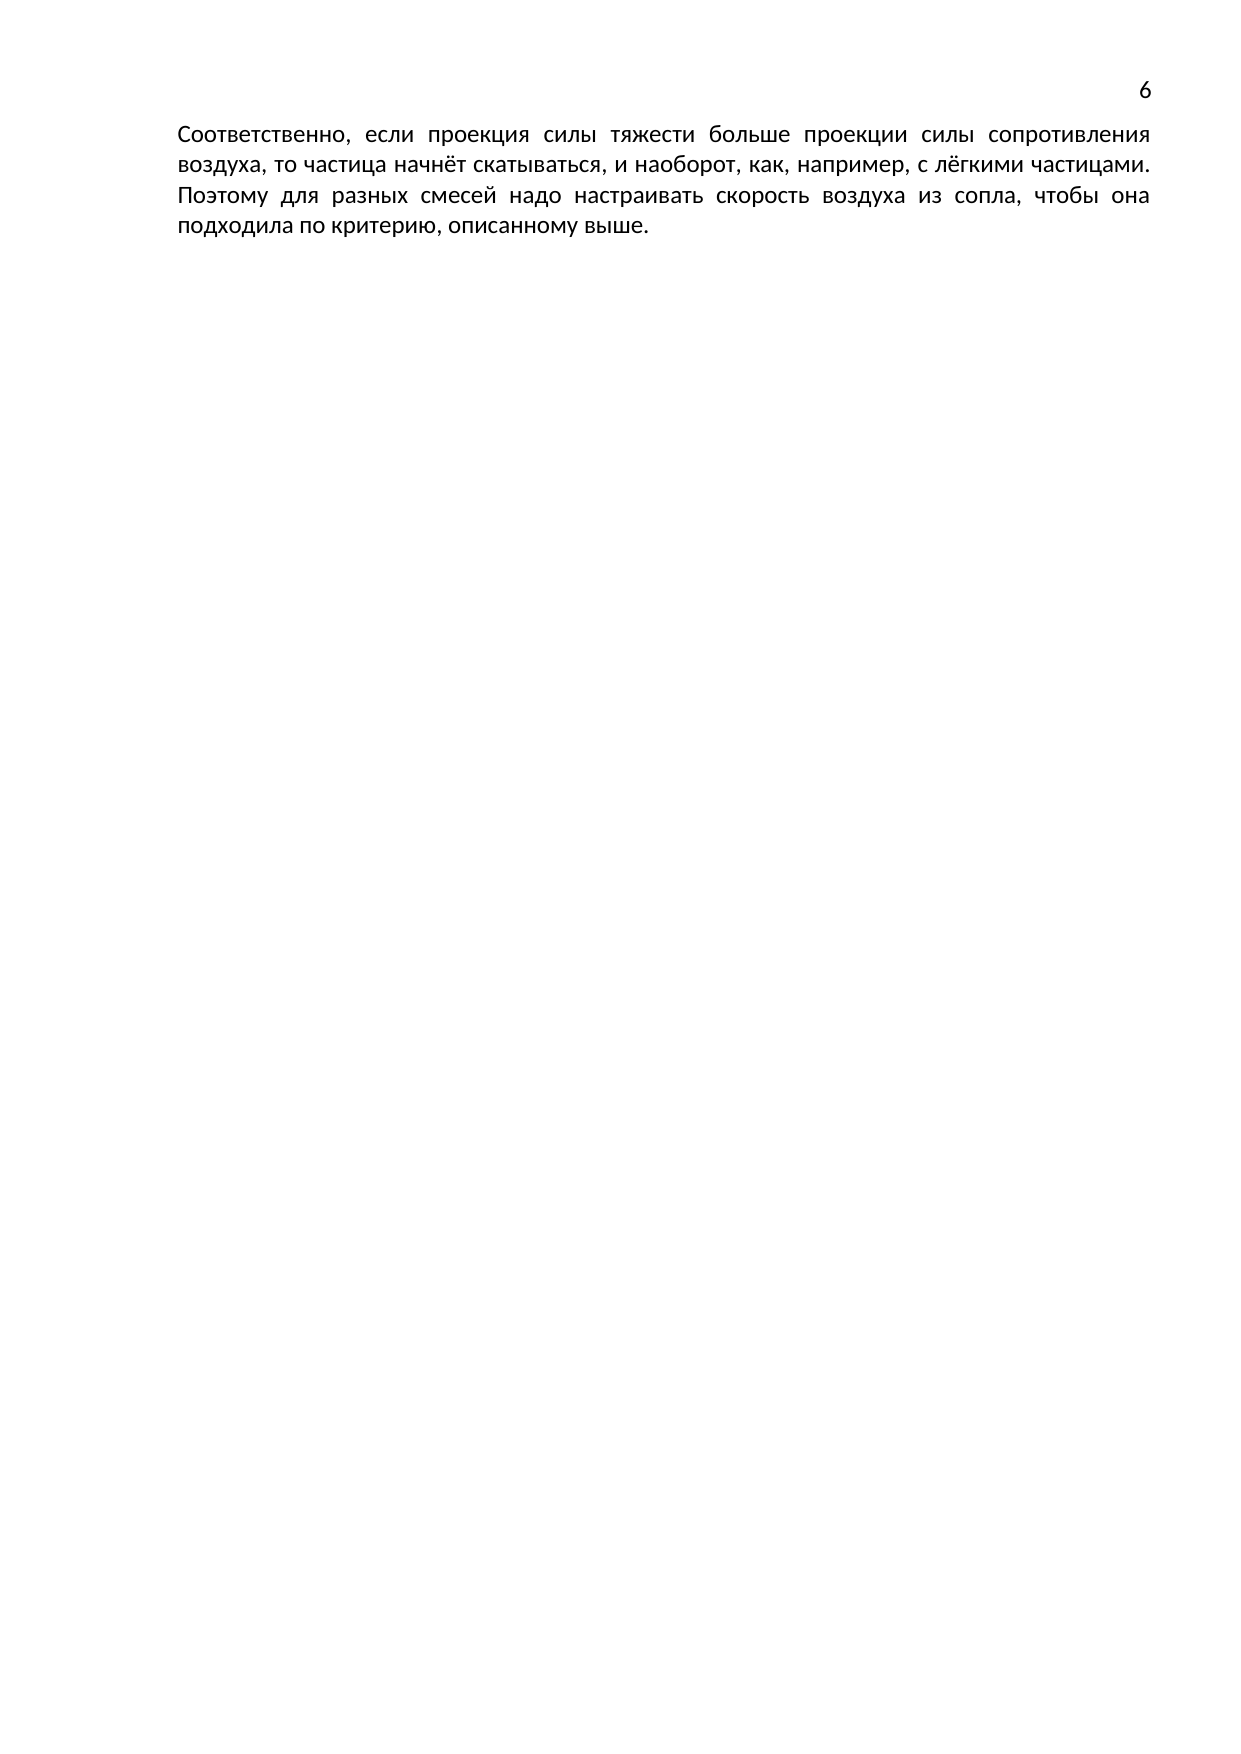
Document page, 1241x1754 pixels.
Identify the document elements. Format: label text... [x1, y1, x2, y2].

text Соответственно, если проекция силы тяжести больше проекции силы сопротивления воздуха, то частица начнёт скатываться, и наоборот, как, например, с лёгкими частицами. Поэтому для разных смесей надо настраивать скорость воздуха из сопла, чтобы она подходила по критерию, описанному выше. [177, 118, 1152, 240]
